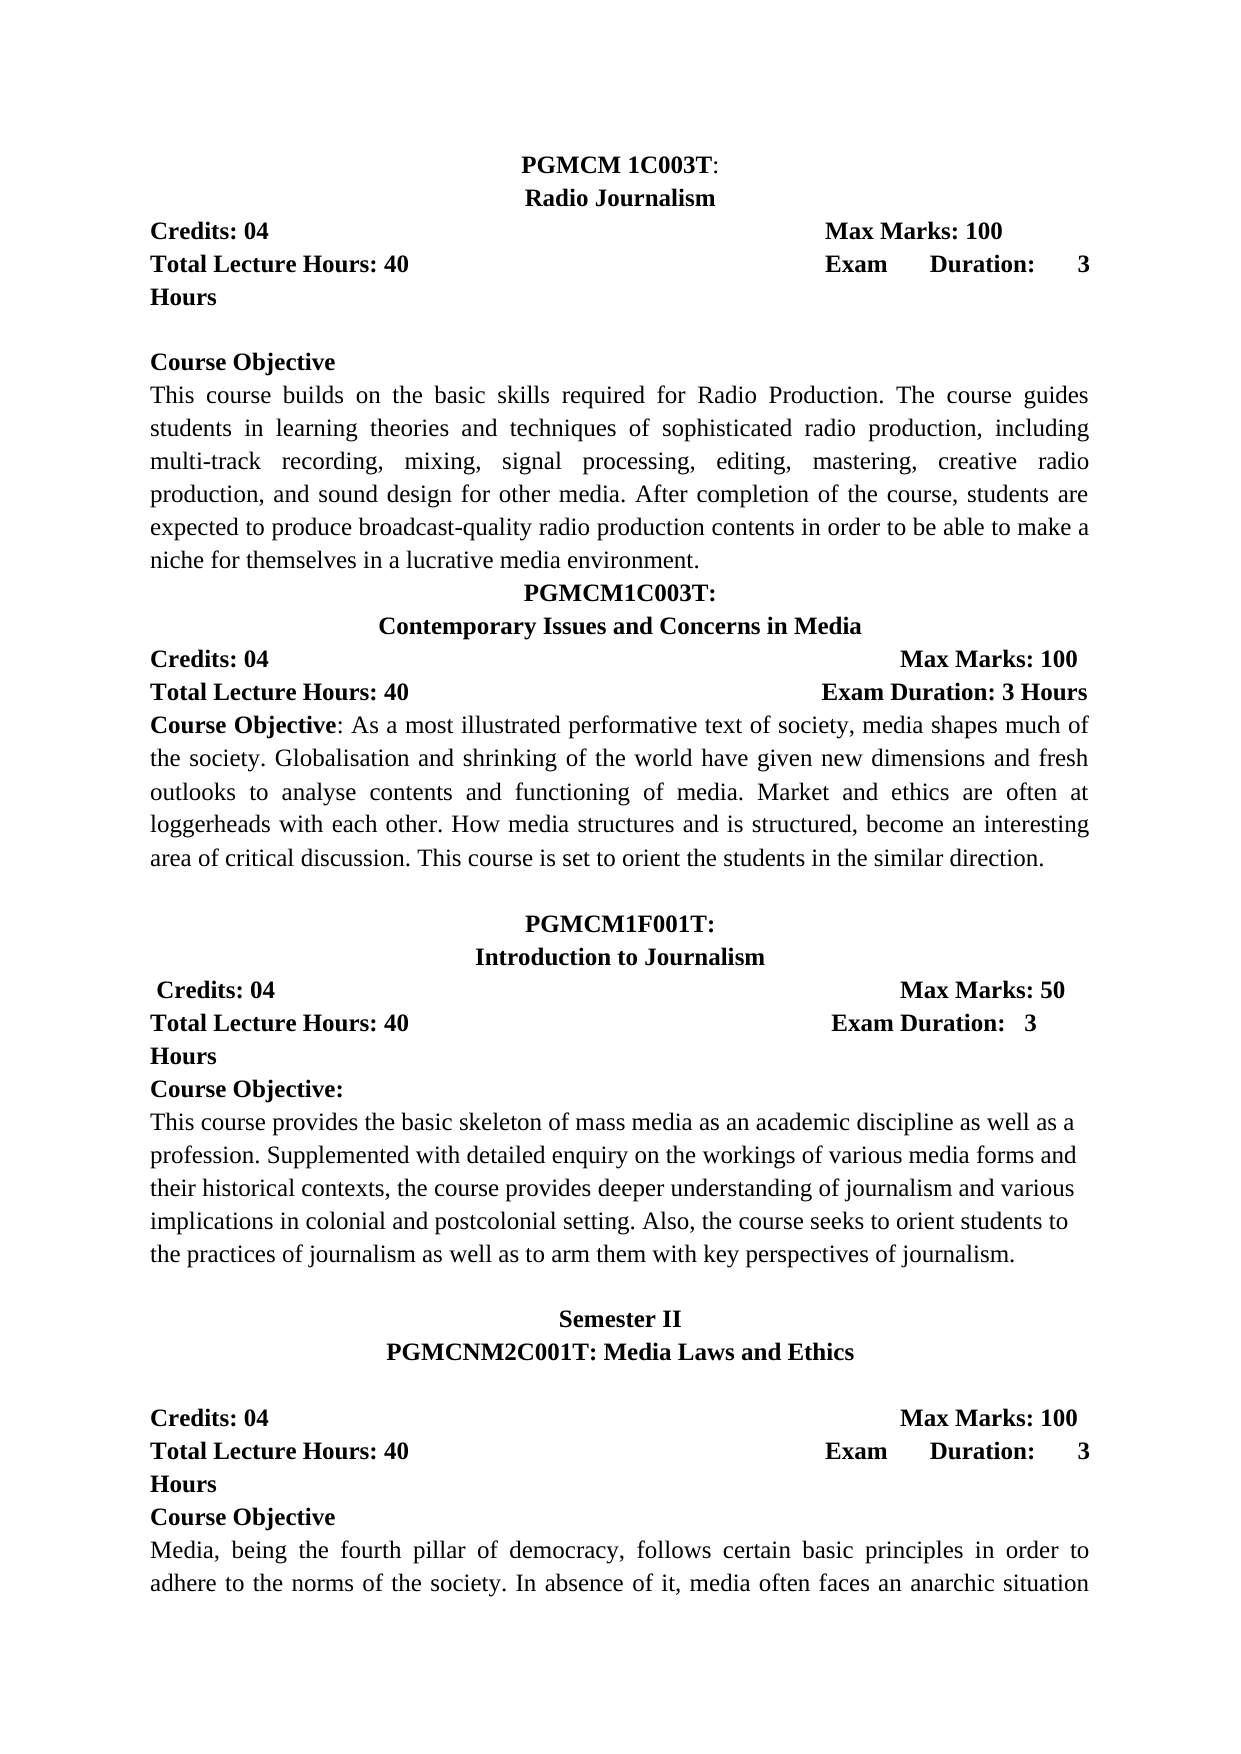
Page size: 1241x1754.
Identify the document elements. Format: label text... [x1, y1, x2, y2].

text Credits: 04 Max Marks: 50 Total Lecture Hours: 40 Exam Duration: 3 Hours [150, 975, 1090, 1069]
text Credits: 04 Max Marks: 100 [150, 216, 1090, 245]
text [150, 1535, 1090, 1597]
text PGMCM1F001T: [150, 909, 1090, 937]
text Course Objective [150, 347, 1090, 376]
text Total Lecture Hours: 40 Exam Duration: 3 Hours [150, 249, 1090, 311]
text Introduction to Journalism [150, 942, 1090, 970]
text PGMCNM2C001T: Media Laws and Ethics [150, 1337, 1090, 1366]
text Semester II [150, 1304, 1090, 1333]
text Total Lecture Hours: 40 Exam Duration: 3 Hours [150, 1436, 1090, 1498]
text Radio Journalism [150, 183, 1090, 212]
text Credits: 04 Max Marks: 100 [150, 1403, 1090, 1432]
text PGMCM 1C003T: [150, 150, 1090, 179]
text Contemporary Issues and Concerns in Media [150, 611, 1090, 640]
text This course builds on the basic skills required for Radio Production. The course guides students in learning theories and techniques of sophisticated radio production, including multi-track recording, mixing, signal processing, editing, mastering, creative radio production, and sound design for other media. After completion of the course, students are expected to produce broadcast-quality radio production contents in order to be able to make a niche for themselves in a lucrative media environment. [150, 380, 1090, 574]
text Course Objective [150, 1502, 1090, 1531]
text PGMCM1C003T: [150, 578, 1090, 607]
text Credits: 04 Max Marks: 100 [150, 644, 1090, 673]
text This course provides the basic skeleton of mass media as an academic discipline as well as a profession. Supplemented with detailed enquiry on the workings of various media forms and their historical contexts, the course provides deeper understanding of journalism and various implications in colonial and postcolonial setting. Also, the course seeks to orient students to the practices of journalism as well as to arm them with key perspectives of journalism. [150, 1107, 1090, 1268]
text Course Objective: As a most illustrated performative text of society, media shapes much of the society. Globalisation and shrinking of the world have given new dimensions and fresh outlooks to analyse contents and functioning of media. Market and ethics are often at loggerheads with each other. How media structures and is structured, become an interesting area of critical discussion. This course is set to orient the students in the similar direction. [150, 711, 1090, 871]
text Total Lecture Hours: 40 Exam Duration: 3 Hours [150, 677, 1090, 706]
text Course Objective: [150, 1074, 1090, 1102]
